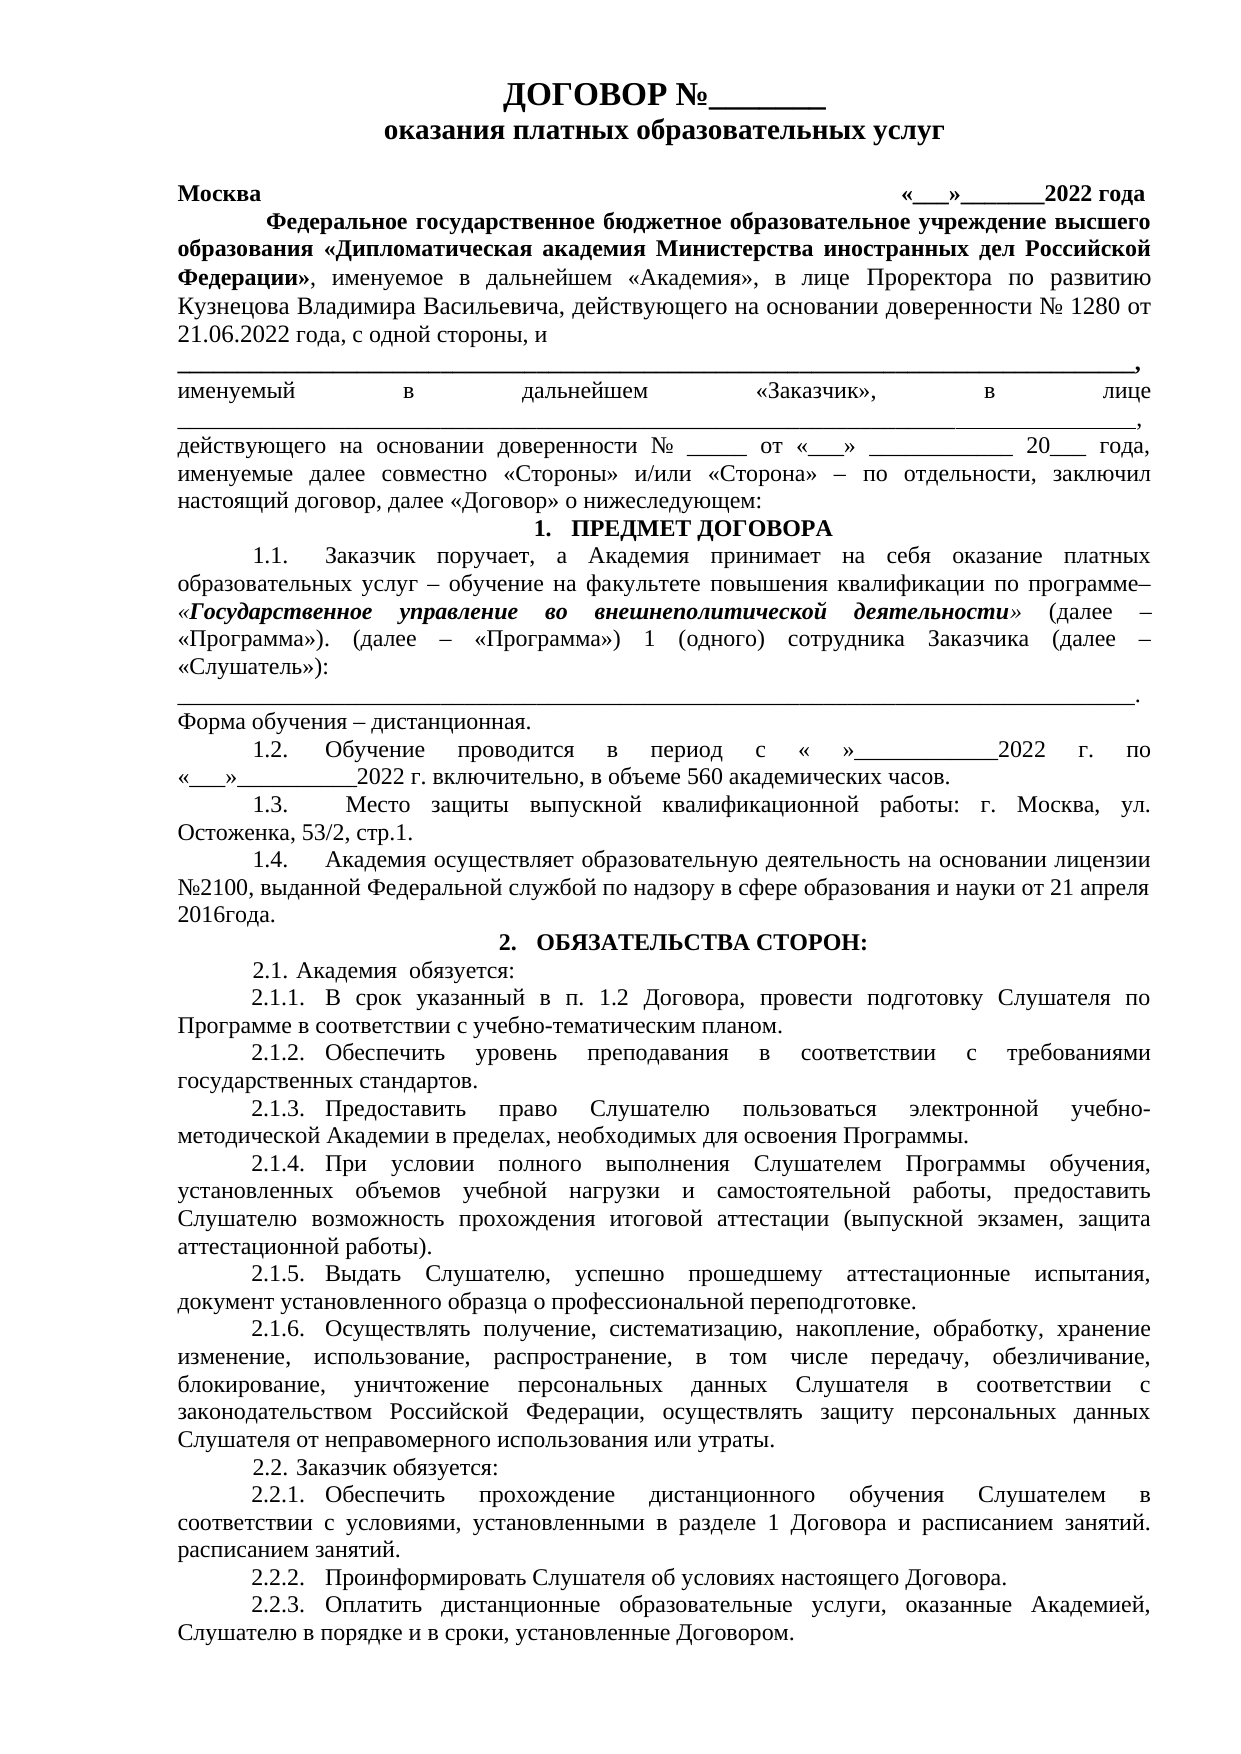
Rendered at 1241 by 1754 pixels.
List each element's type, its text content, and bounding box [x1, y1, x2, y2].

list Проинформировать Слушателя об условиях настоящего Договора. [177, 1563, 1152, 1591]
list Заказчик поручает, а Академия принимает на себя оказание платных образовательных услуг – обучение на факультете повышения квалификации по программе– «Государственное управление во внешнеполитической деятельности» (далее – «Программа»). (далее – «Программа») 1 (одного) сотрудника Заказчика (далее – «Слушатель»): ________________________________________________________________________________. Форма обучения – дистанционная. [177, 542, 1152, 735]
text Москва «___»_______2022 года [177, 179, 1152, 207]
list Заказчик обязуется: [252, 1452, 1152, 1480]
list Обучение проводится в период с « »____________2022 г. по «___»__________2022 г. включительно, в объеме 560 академических часов. [177, 735, 1152, 790]
text Федеральное государственное бюджетное образовательное учреждение высшего образования «Дипломатическая академия Министерства иностранных дел Российской Федерации», именуемое в дальнейшем «Академия», в лице Проректора по развитию Кузнецова Владимира Васильевича, действующего на основании доверенности № 1280 от 21.06.2022 года, с одной стороны, и [177, 207, 1152, 348]
list Академия обязуется: [252, 956, 1152, 983]
list Выдать Слушателю, успешно прошедшему аттестационные испытания, документ установленного образца о профессиональной переподготовке. [177, 1259, 1152, 1314]
text ДОГОВОР №_______ [177, 74, 1152, 112]
list При условии полного выполнения Слушателем Программы обучения, установленных объемов учебной нагрузки и самостоятельной работы, предоставить Слушателю возможность прохождения итоговой аттестации (выпускной экзамен, защита аттестационной работы). [177, 1149, 1152, 1259]
list Предоставить право Слушателю пользоваться электронной учебно-методической Академии в пределах, необходимых для освоения Программы. [177, 1094, 1152, 1149]
list Обеспечить прохождение дистанционного обучения Слушателем в соответствии с условиями, установленными в разделе 1 Договора и расписанием занятий. расписанием занятий. [177, 1480, 1152, 1563]
text именуемый в дальнейшем «Заказчик», в лице _________________________________________________________________ , действующего на основании доверенности № _____ от «___» ____________ 20___ года, именуемые далее совместно «Стороны» и/или «Сторона» – по отдельности, заключил настоящий договор, далее «Договор» о нижеследующем: [177, 376, 1152, 514]
list В срок указанный в п. 1.2 Договора, провести подготовку Слушателя по Программе в соответствии с учебно-тематическим планом. [177, 983, 1152, 1038]
list Место защиты выпускной квалификационной работы: г. Москва, ул. Остоженка, 53/2, стр.1. [177, 790, 1152, 845]
text оказания платных образовательных услуг [177, 112, 1152, 146]
list Осуществлять получение, систематизацию, накопление, обработку, хранение изменение, использование, распространение, в том числе передачу, обезличивание, блокирование, уничтожение персональных данных Слушателя в соответствии с законодательством Российской Федерации, осуществлять защиту персональных данных Слушателя от неправомерного использования или утраты. [177, 1314, 1152, 1452]
list Оплатить дистанционные образовательные услуги, оказанные Академией, Слушателю в порядке и в сроки, установленные Договором. [177, 1591, 1152, 1646]
list Обеспечить уровень преподавания в соответствии с требованиями государственных стандартов. [177, 1038, 1152, 1094]
list Академия осуществляет образовательную деятельность на основании лицензии №2100, выданной Федеральной службой по надзору в сфере образования и науки от 21 апреля 2016года. [177, 845, 1152, 928]
text ________________________________________________________________________________, [177, 348, 1152, 376]
list ПРЕДМЕТ ДОГОВОРА [215, 514, 1152, 542]
list ОБЯЗАТЕЛЬСТВА СТОРОН: [215, 928, 1152, 956]
